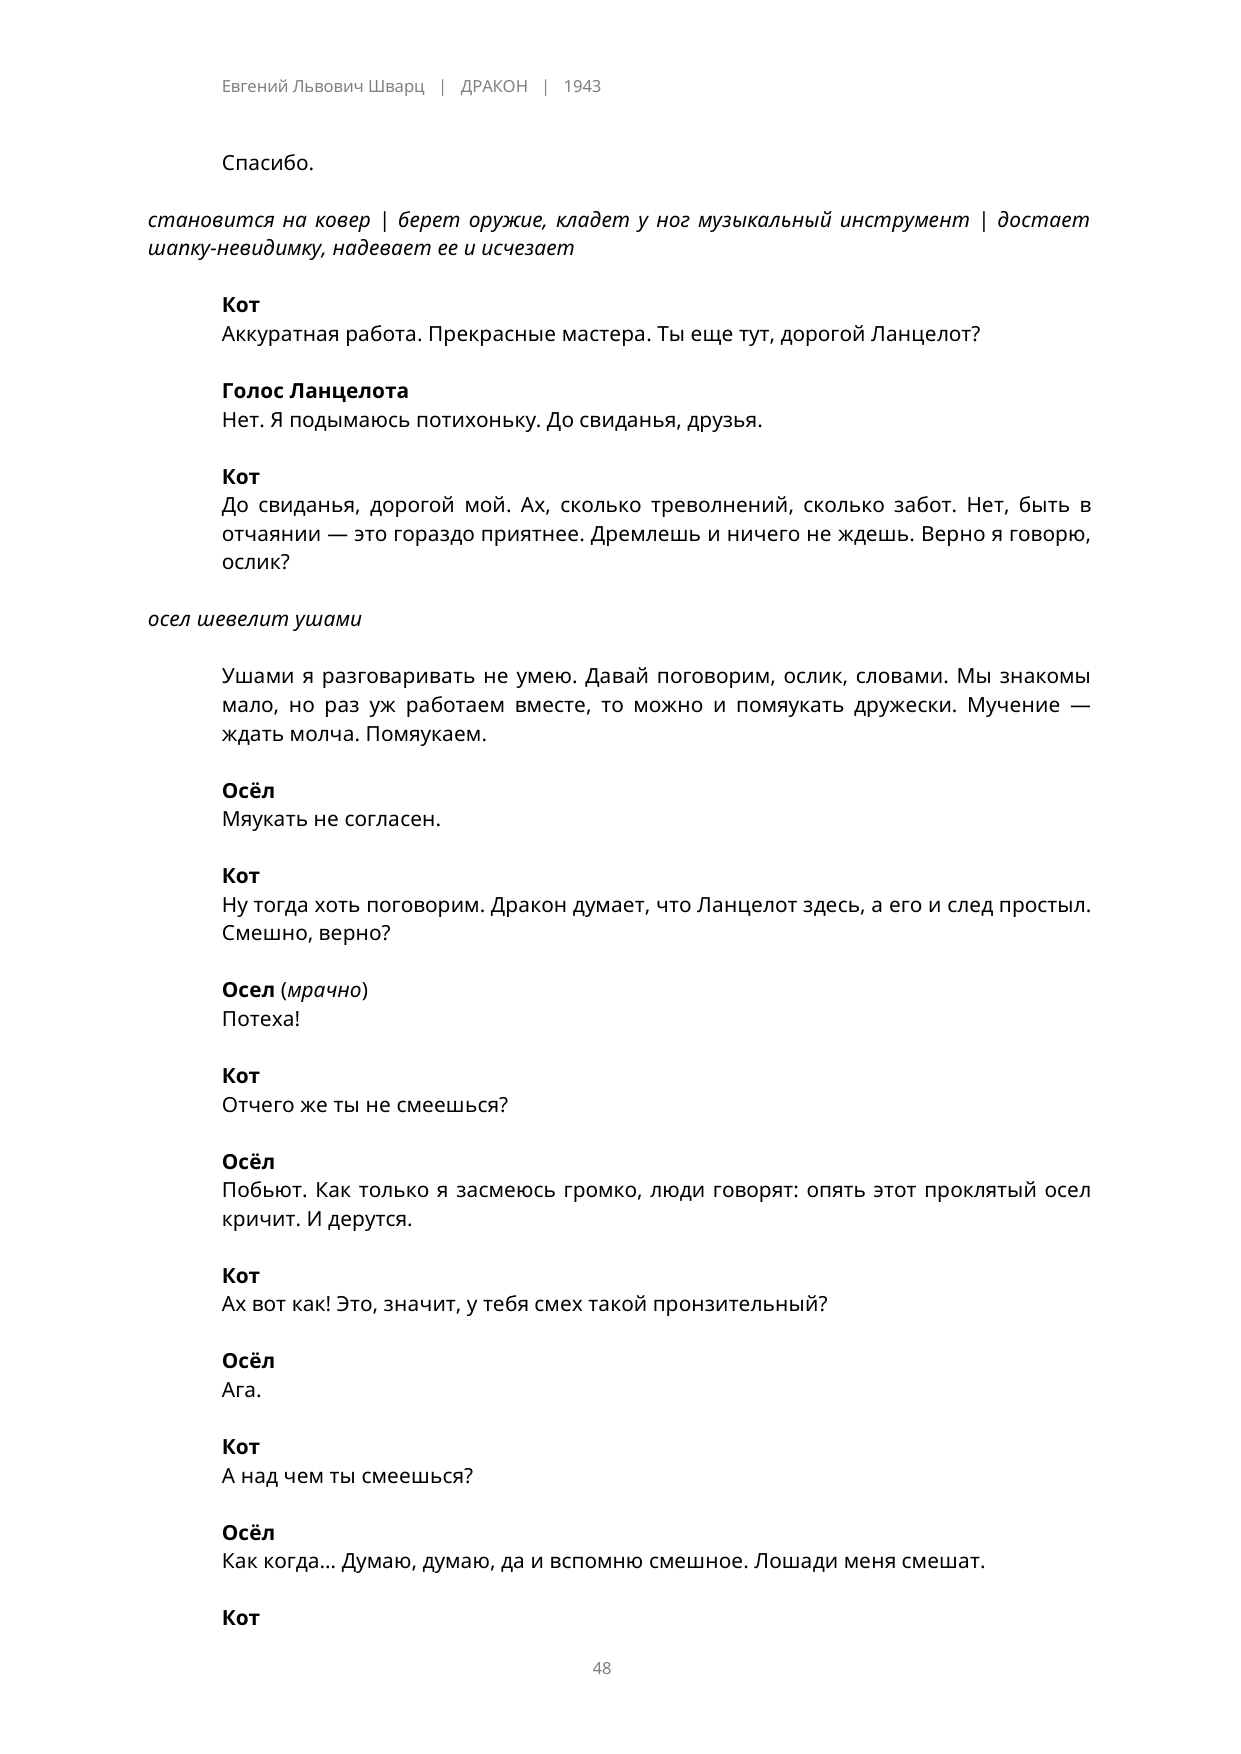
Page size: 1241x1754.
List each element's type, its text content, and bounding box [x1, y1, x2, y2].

text Голос Ланцелота [222, 376, 1092, 404]
text Ах вот как! Это, значит, у тебя смех такой пронзительный? [222, 1289, 1092, 1318]
text Осёл [222, 1147, 1092, 1175]
text Кот [222, 861, 1092, 890]
text Ну тогда хоть поговорим. Дракон думает, что Ланцелот здесь, а его и след простыл. Смешно, верно? [222, 890, 1092, 947]
text Кот [222, 1432, 1092, 1461]
text А над чем ты смеешься? [222, 1461, 1092, 1489]
text Кот [222, 462, 1092, 490]
text Мяукать не согласен. [222, 804, 1092, 833]
text осел шевелит ушами [148, 604, 1092, 633]
text Кот [222, 290, 1092, 319]
text Осёл [222, 1518, 1092, 1546]
text Осёл [222, 776, 1092, 804]
text Осёл [222, 1346, 1092, 1375]
text До свиданья, дорогой мой. Ах, сколько треволнений, сколько забот. Нет, быть в отчаянии — это гораздо приятнее. Дремлешь и ничего не ждешь. Верно я говорю, ослик? [222, 490, 1092, 576]
text Кот [222, 1261, 1092, 1289]
text Аккуратная работа. Прекрасные мастера. Ты еще тут, дорогой Ланцелот? [222, 319, 1092, 347]
text Потеха! [222, 1004, 1092, 1032]
text Как когда… Думаю, думаю, да и вспомню смешное. Лошади меня смешат. [222, 1546, 1092, 1575]
text Ушами я разговаривать не умею. Давай поговорим, ослик, словами. Мы знакомы мало, но раз уж работаем вместе, то можно и помяукать дружески. Мучение — ждать молча. Помяукаем. [222, 661, 1092, 747]
text Кот [222, 1603, 1092, 1632]
text Осел (мрачно) [222, 975, 1092, 1004]
text Отчего же ты не смеешься? [222, 1089, 1092, 1118]
text Ага. [222, 1375, 1092, 1403]
text Кот [222, 1061, 1092, 1089]
text становится на ковер | берет оружие, кладет у ног музыкальный инструмент | достает шапку-невидимку, надевает ее и исчезает [148, 205, 1092, 262]
text Побьют. Как только я засмеюсь громко, люди говорят: опять этот проклятый осел кричит. И дерутся. [222, 1175, 1092, 1232]
text Нет. Я подымаюсь потихоньку. До свиданья, друзья. [222, 404, 1092, 433]
text Спасибо. [222, 148, 1092, 176]
